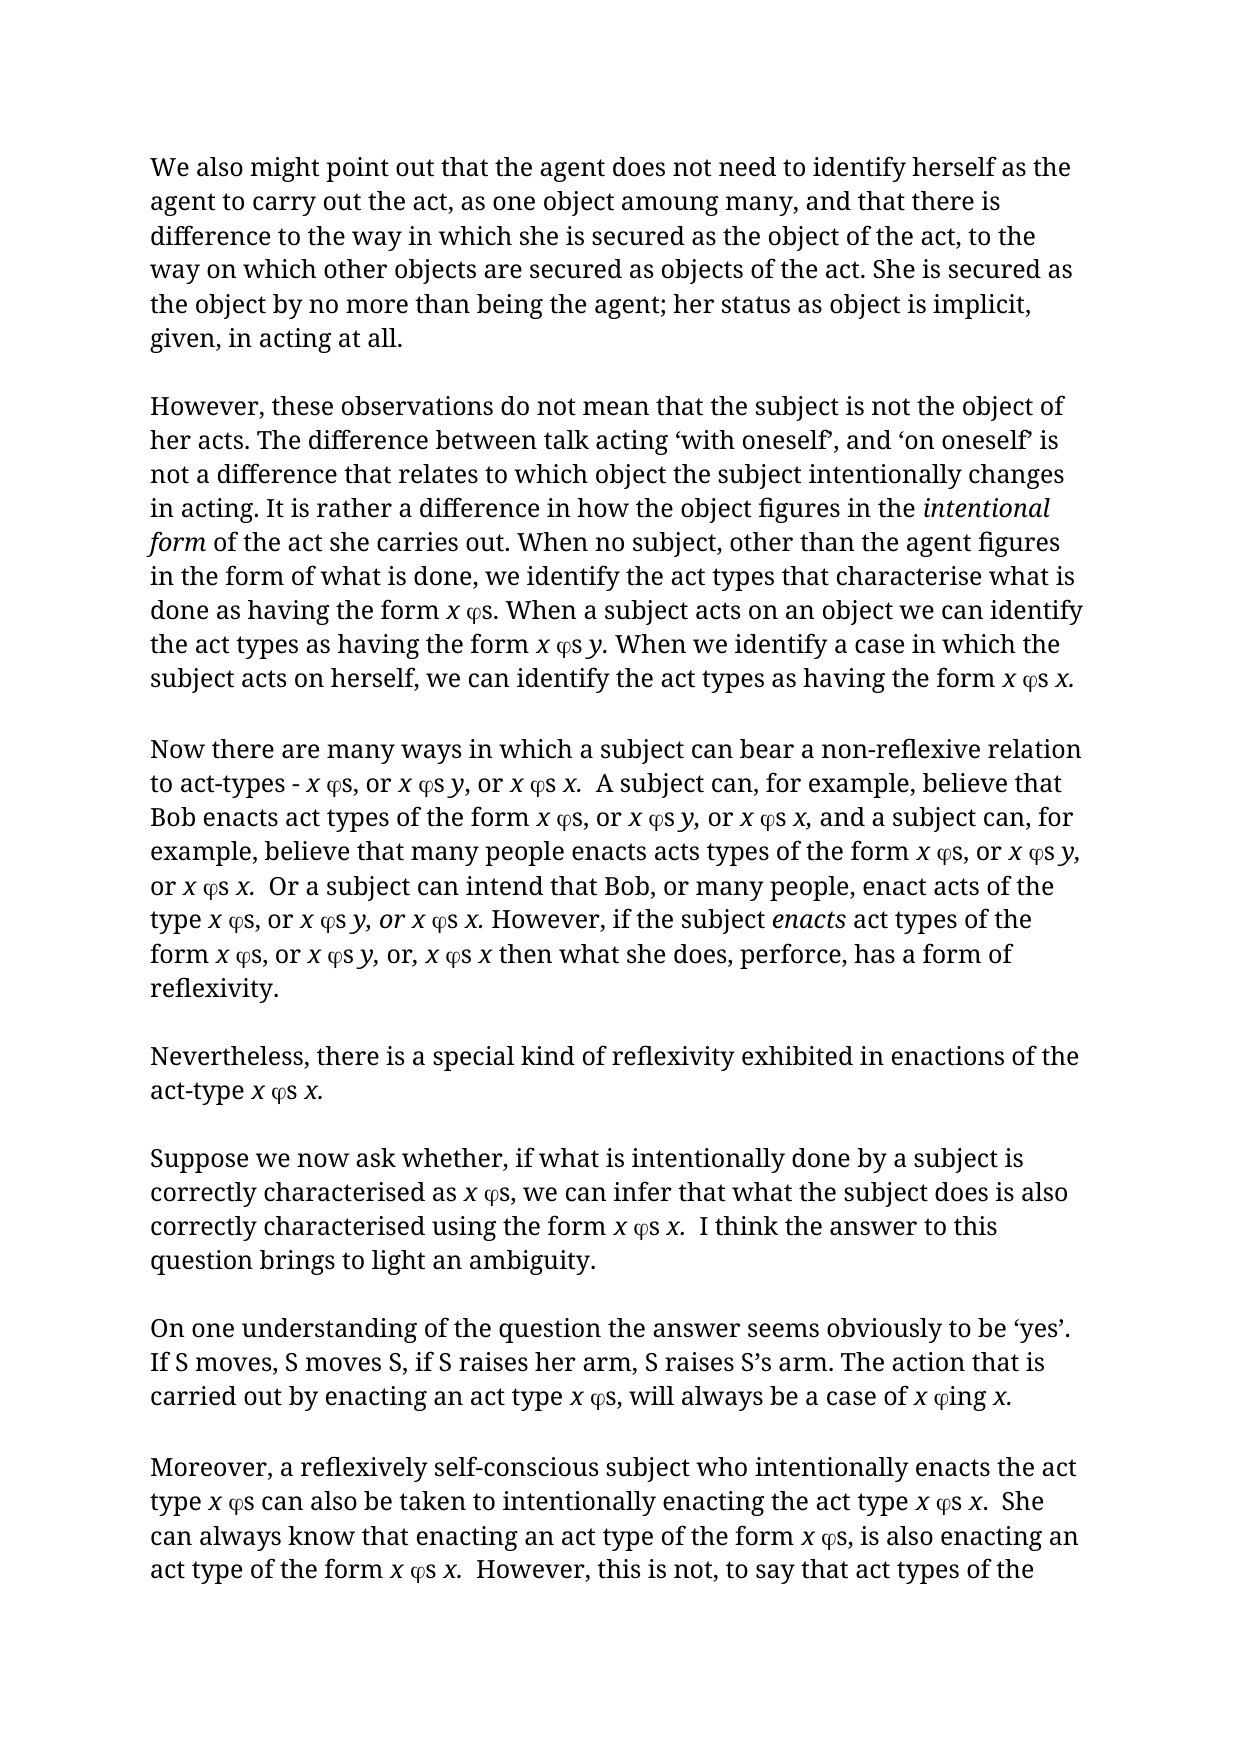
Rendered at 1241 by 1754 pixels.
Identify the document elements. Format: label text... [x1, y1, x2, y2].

text Suppose we now ask whether, if what is intentionally done by a subject is correctly characterised as x s, we can infer that what the subject does is also correctly characterised using the form x s x. I think the answer to this question brings to light an ambiguity. [150, 1141, 1090, 1277]
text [150, 1450, 1090, 1586]
text Now there are many ways in which a subject can bear a non-reflexive relation to act-types - x s, or x s y, or x s x. A subject can, for example, believe that Bob enacts act types of the form x s, or x s y, or x s x, and a subject can, for example, believe that many people enacts acts types of the form x s, or x s y, or x s x. Or a subject can intend that Bob, or many people, enact acts of the type x s, or x s y, or x s x. However, if the subject enacts act types of the form x s, or x s y, or, x s x then what she does, perforce, has a form of reflexivity. [150, 732, 1090, 1004]
text Nevertheless, there is a special kind of reflexivity exhibited in enactions of the act-type x s x. [150, 1038, 1090, 1107]
text We also might point out that the agent does not need to identify herself as the agent to carry out the act, as one object amoung many, and that there is difference to the way in which she is secured as the object of the act, to the way on which other objects are secured as objects of the act. She is secured as the object by no more than being the agent; her status as object is implicit, given, in acting at all. [150, 150, 1090, 354]
text On one understanding of the question the answer seems obviously to be ‘yes’. If S moves, S moves S, if S raises her arm, S raises S’s arm. The action that is carried out by enacting an act type x s, will always be a case of x ing x. [150, 1311, 1090, 1413]
text However, these observations do not mean that the subject is not the object of her acts. The difference between talk acting ‘with oneself’, and ‘on oneself’ is not a difference that relates to which object the subject intentionally changes in acting. It is rather a difference in how the object figures in the intentional form of the act she carries out. When no subject, other than the agent figures in the form of what is done, we identify the act types that characterise what is done as having the form x s. When a subject acts on an object we can identify the act types as having the form x s y. When we identify a case in which the subject acts on herself, we can identify the act types as having the form x s x. [150, 388, 1090, 695]
